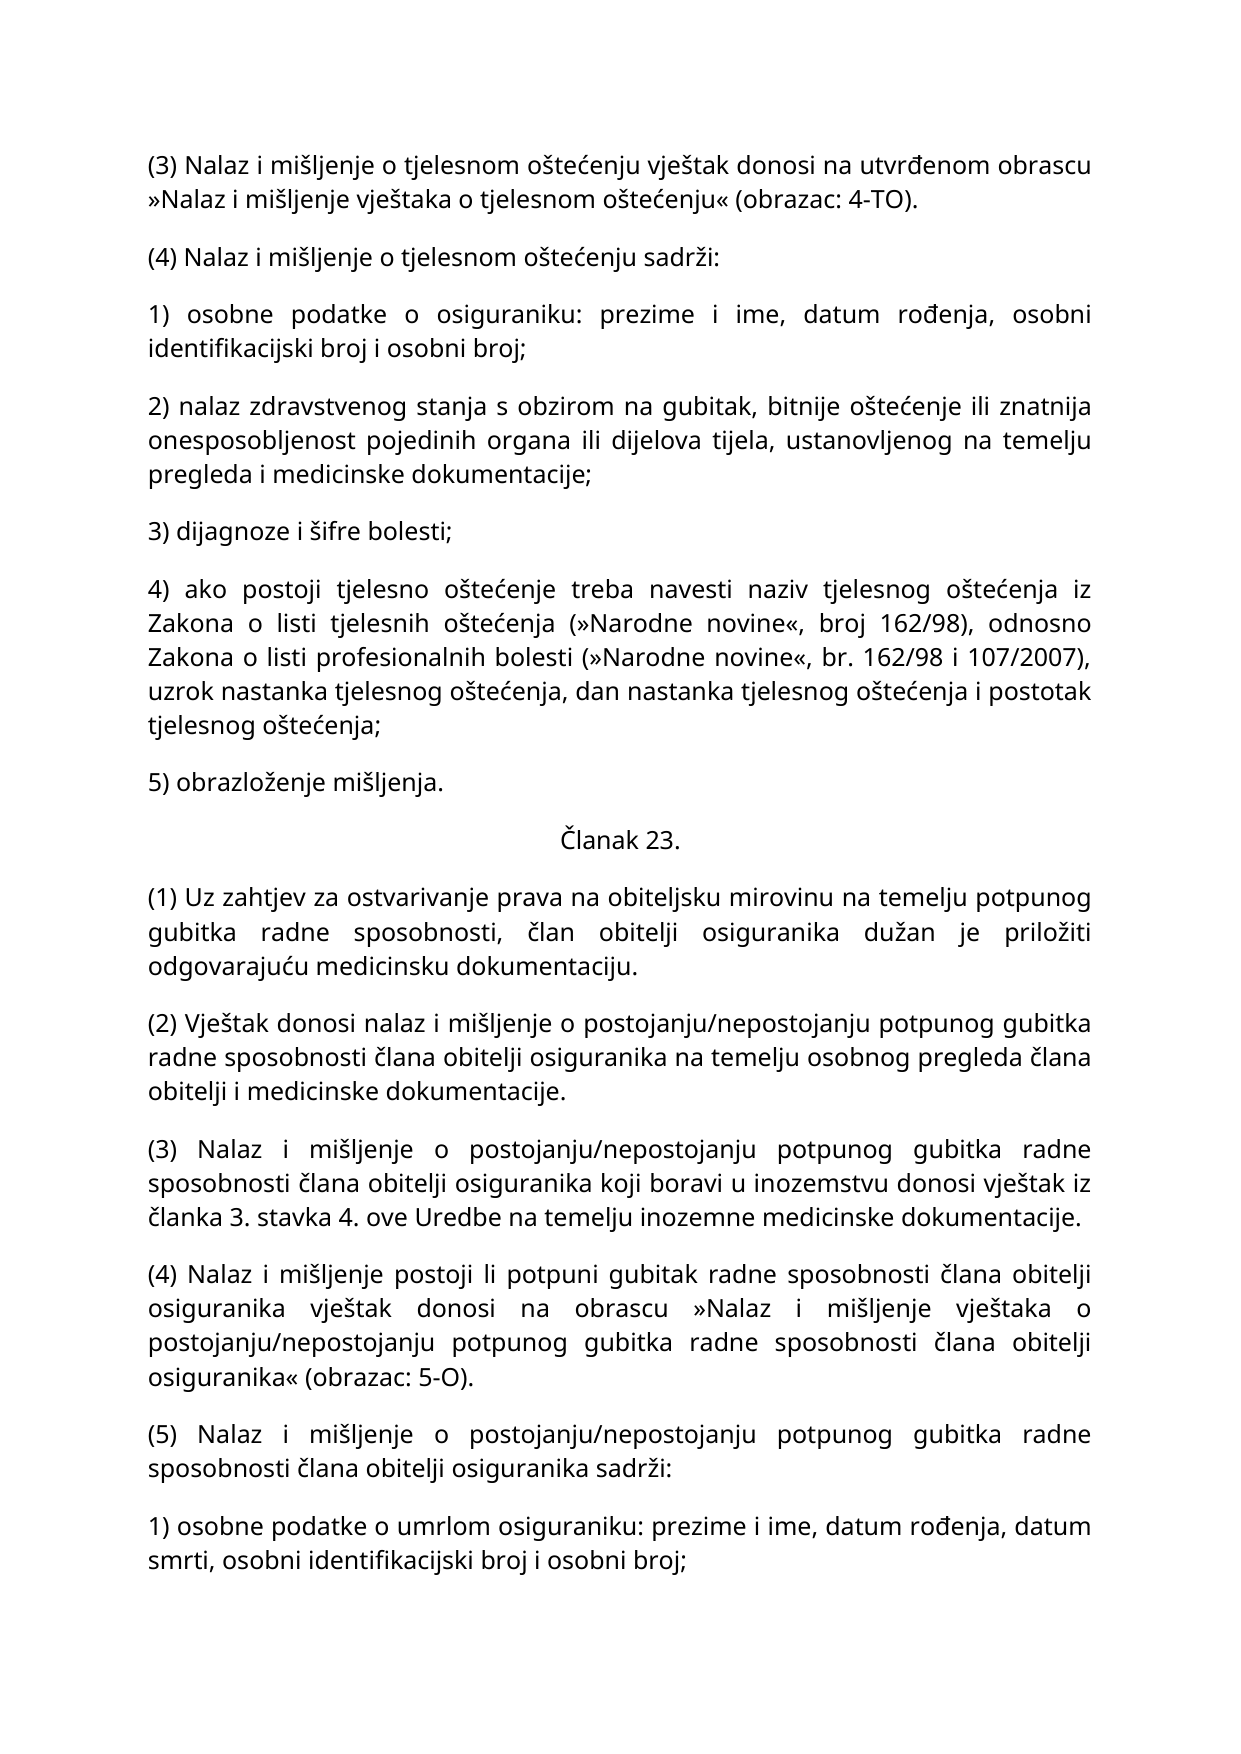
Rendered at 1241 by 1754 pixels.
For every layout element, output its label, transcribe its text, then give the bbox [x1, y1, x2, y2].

text (3) Nalaz i mišljenje o tjelesnom oštećenju vještak donosi na utvrđenom obrascu »Nalaz i mišljenje vještaka o tjelesnom oštećenju« (obrazac: 4-TO). [148, 148, 1093, 216]
text (4) Nalaz i mišljenje postoji li potpuni gubitak radne sposobnosti člana obitelji osiguranika vještak donosi na obrascu »Nalaz i mišljenje vještaka o postojanju/nepostojanju potpunog gubitka radne sposobnosti člana obitelji osiguranika« (obrazac: 5-O). [148, 1257, 1093, 1393]
text (3) Nalaz i mišljenje o postojanju/nepostojanju potpunog gubitka radne sposobnosti člana obitelji osiguranika koji boravi u inozemstvu donosi vještak iz članka 3. stavka 4. ove Uredbe na temelju inozemne medicinske dokumentacije. [148, 1131, 1093, 1233]
text 3) dijagnoze i šifre bolesti; [148, 514, 1093, 548]
text (4) Nalaz i mišljenje o tjelesnom oštećenju sadrži: [148, 239, 1093, 273]
text 5) obrazloženje mišljenja. [148, 765, 1093, 799]
text (1) Uz zahtjev za ostvarivanje prava na obiteljsku mirovinu na temelju potpunog gubitka radne sposobnosti, član obitelji osiguranika dužan je priložiti odgovarajuću medicinsku dokumentaciju. [148, 880, 1093, 982]
text (2) Vještak donosi nalaz i mišljenje o postojanju/nepostojanju potpunog gubitka radne sposobnosti člana obitelji osiguranika na temelju osobnog pregleda člana obitelji i medicinske dokumentacije. [148, 1006, 1093, 1108]
text 1) osobne podatke o umrlom osiguraniku: prezime i ime, datum rođenja, datum smrti, osobni identifikacijski broj i osobni broj; [148, 1508, 1093, 1576]
text 4) ako postoji tjelesno oštećenje treba navesti naziv tjelesnog oštećenja iz Zakona o listi tjelesnih oštećenja (»Narodne novine«, broj 162/98), odnosno Zakona o listi profesionalnih bolesti (»Narodne novine«, br. 162/98 i 107/2007), uzrok nastanka tjelesnog oštećenja, dan nastanka tjelesnog oštećenja i postotak tjelesnog oštećenja; [148, 571, 1093, 742]
text Članak 23. [148, 823, 1093, 857]
text 2) nalaz zdravstvenog stanja s obzirom na gubitak, bitnije oštećenje ili znatnija onesposobljenost pojedinih organa ili dijelova tijela, ustanovljenog na temelju pregleda i medicinske dokumentacije; [148, 388, 1093, 490]
text (5) Nalaz i mišljenje o postojanju/nepostojanju potpunog gubitka radne sposobnosti člana obitelji osiguranika sadrži: [148, 1417, 1093, 1485]
text 1) osobne podatke o osiguraniku: prezime i ime, datum rođenja, osobni identifikacijski broj i osobni broj; [148, 297, 1093, 365]
